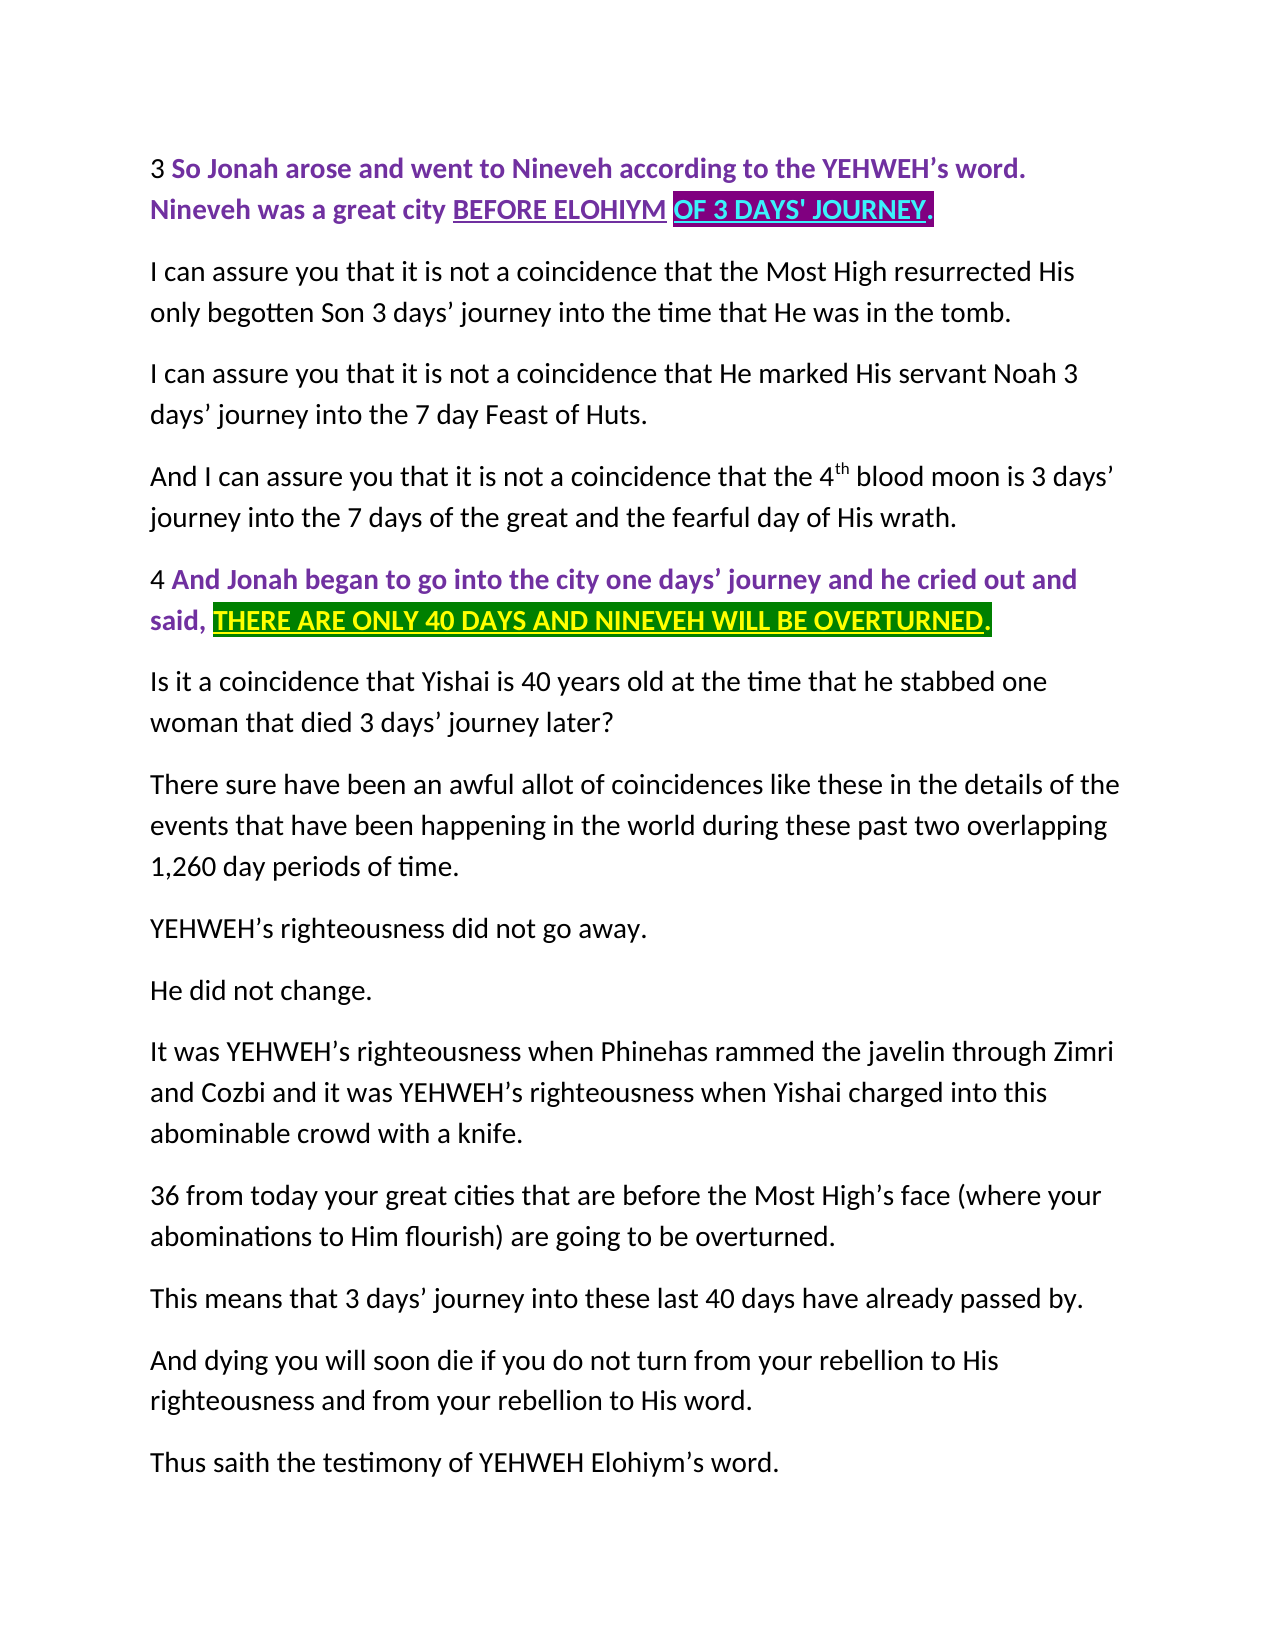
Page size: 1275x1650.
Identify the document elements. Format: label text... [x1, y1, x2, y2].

text 3 So Jonah arose and went to Nineveh according to the YEHWEH’s word. Nineveh was a great city BEFORE ELOHIYM OF 3 DAYS' JOURNEY. [150, 150, 1125, 227]
text There sure have been an awful allot of coincidences like these in the details of the events that have been happening in the world during these past two overlapping 1,260 day periods of time. [150, 766, 1125, 884]
text I can assure you that it is not a coincidence that He marked His servant Noah 3 days’ journey into the 7 day Feast of Huts. [150, 355, 1125, 432]
text 36 from today your great cities that are before the Most High’s face (where your abominations to Him flourish) are going to be overturned. [150, 1177, 1125, 1254]
text YEHWEH’s righteousness did not go away. [150, 910, 1125, 946]
text Is it a coincidence that Yishai is 40 years old at the time that he stabbed one woman that died 3 days’ journey later? [150, 663, 1125, 740]
text And dying you will soon die if you do not turn from your rebellion to His righteousness and from your rebellion to His word. [150, 1342, 1125, 1418]
text He did not change. [150, 972, 1125, 1007]
text 4 And Jonah began to go into the city one days’ journey and he cried out and said, THERE ARE ONLY 40 DAYS AND NINEVEH WILL BE OVERTURNED. [150, 561, 1125, 637]
text It was YEHWEH’s righteousness when Phinehas rammed the javelin through Zimri and Cozbi and it was YEHWEH’s righteousness when Yishai charged into this abominable crowd with a knife. [150, 1033, 1125, 1151]
text I can assure you that it is not a coincidence that the Most High resurrected His only begotten Son 3 days’ journey into the time that He was in the tomb. [150, 253, 1125, 329]
text This means that 3 days’ journey into these last 40 days have already passed by. [150, 1280, 1125, 1315]
text And I can assure you that it is not a coincidence that the 4th blood moon is 3 days’ journey into the 7 days of the great and the fearful day of His wrath. [150, 458, 1125, 535]
text Thus saith the testimony of YEHWEH Elohiym’s word. [150, 1444, 1125, 1480]
